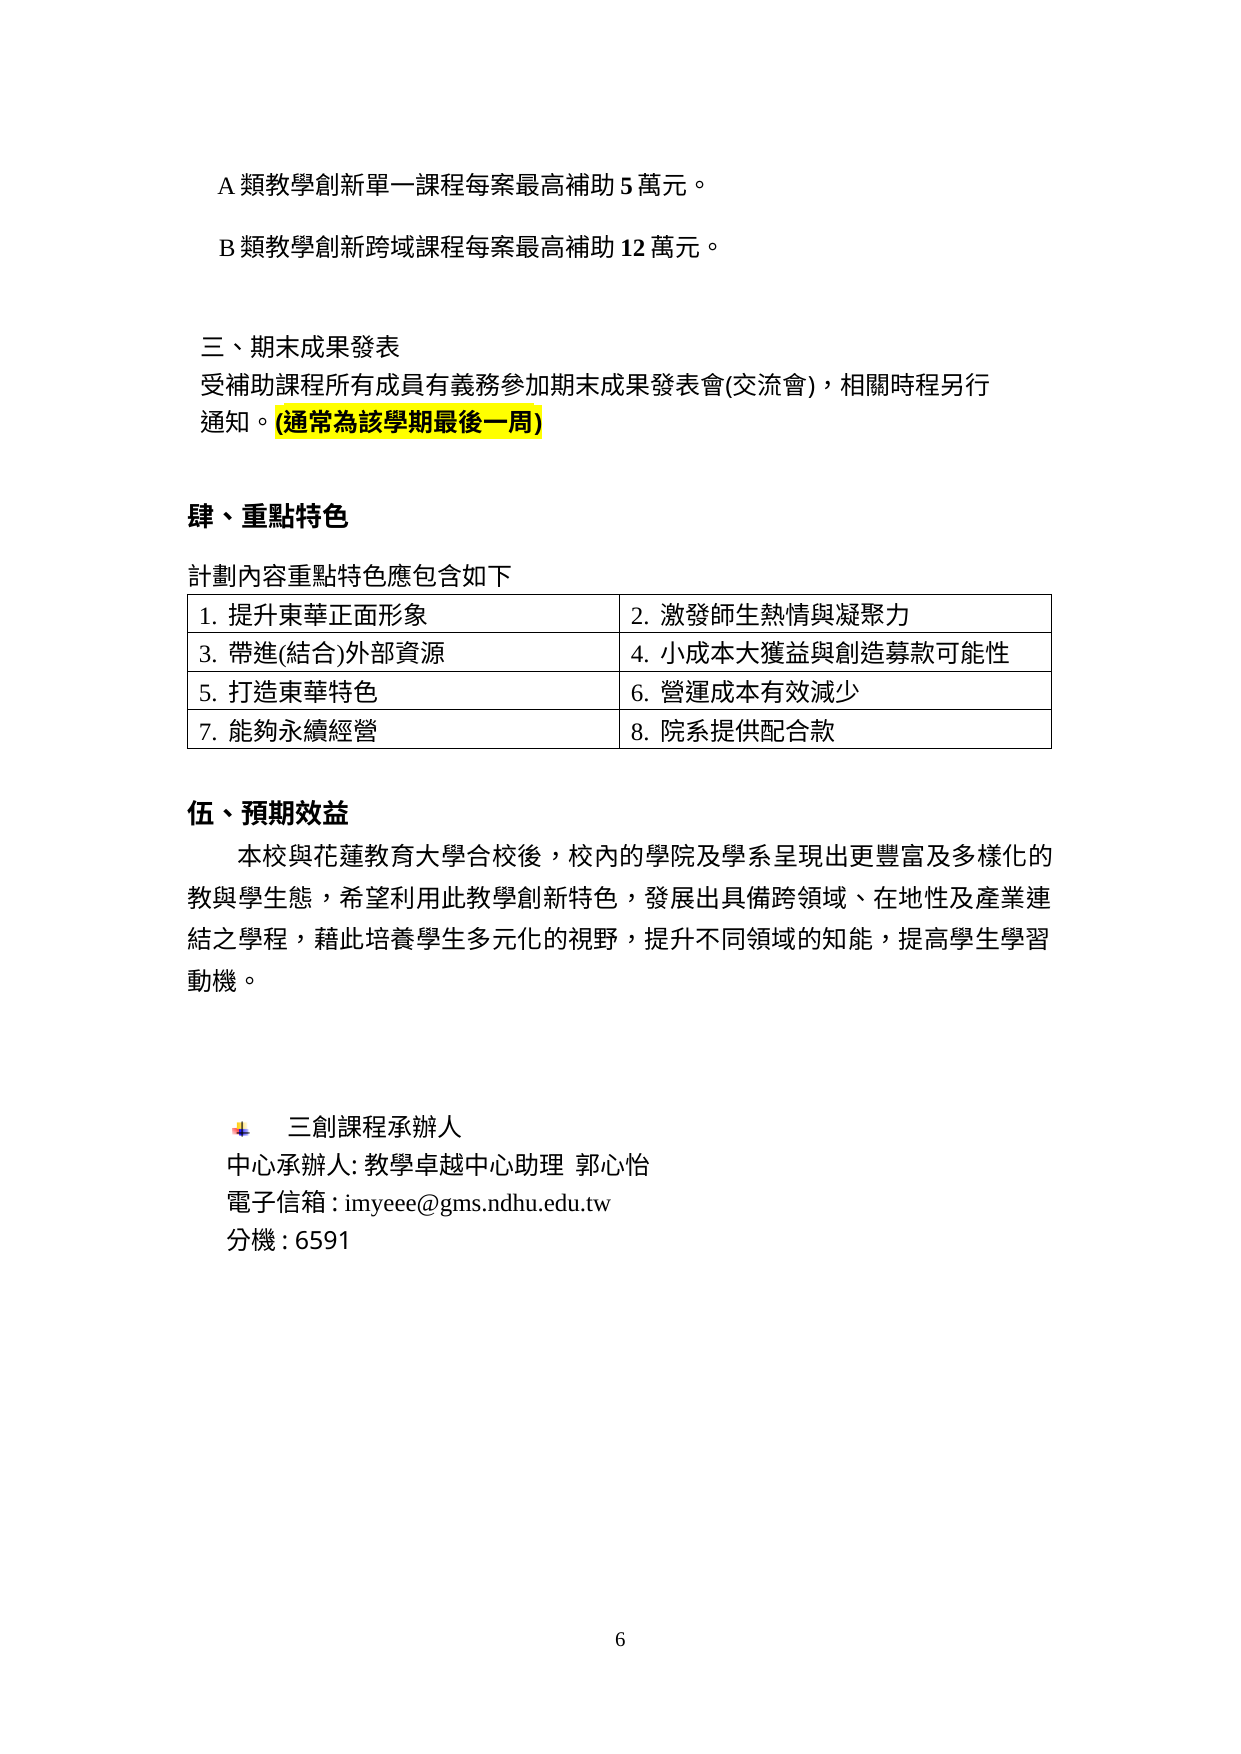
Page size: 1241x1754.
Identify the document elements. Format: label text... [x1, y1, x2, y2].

text A類教學創新單一課程每案最高補助5萬元。 [187, 164, 1013, 202]
text 分機 : 6591 [187, 1220, 1013, 1257]
text 通知。(通常為該學期最後一周) [187, 402, 1053, 439]
table_cell 小成本大獲益與創造募款可能性 [620, 633, 1051, 671]
text 計劃內容重點特色應包含如下 [187, 552, 1053, 594]
text 電子信箱 : imyeee@gms.ndhu.edu.tw [187, 1182, 1013, 1220]
table_cell 營運成本有效減少 [620, 672, 1051, 709]
text B類教學創新跨域課程每案最高補助12萬元。 [187, 227, 1013, 264]
table_cell 能夠永續經營 [188, 710, 619, 748]
table_cell 打造東華特色 [188, 672, 619, 709]
table_cell 帶進(結合)外部資源 [188, 633, 619, 671]
table_header 提升東華正面形象 [188, 595, 619, 632]
text 三、期末成果發表 [187, 327, 1053, 364]
text 肆、重點特色 [187, 477, 1053, 552]
list 三創課程承辦人 [232, 1107, 1013, 1145]
text 本校與花蓮教育大學合校後，校內的學院及學系呈現出更豐富及多樣化的教與學生態，希望利用此教學創新特色，發展出具備跨領域、在地性及產業連結之學程，藉此培養學生多元化的視野，提升不同領域的知能，提高學生學習動機。 [187, 832, 1053, 999]
table_cell 院系提供配合款 [620, 710, 1051, 748]
text 受補助課程所有成員有義務參加期末成果發表會(交流會)，相關時程另行 [187, 364, 1053, 402]
picture [232, 1120, 250, 1137]
table_header 激發師生熱情與凝聚力 [620, 595, 1051, 632]
text 伍、預期效益 [187, 791, 1053, 832]
text 中心承辦人: 教學卓越中心助理 郭心怡 [187, 1145, 1013, 1182]
